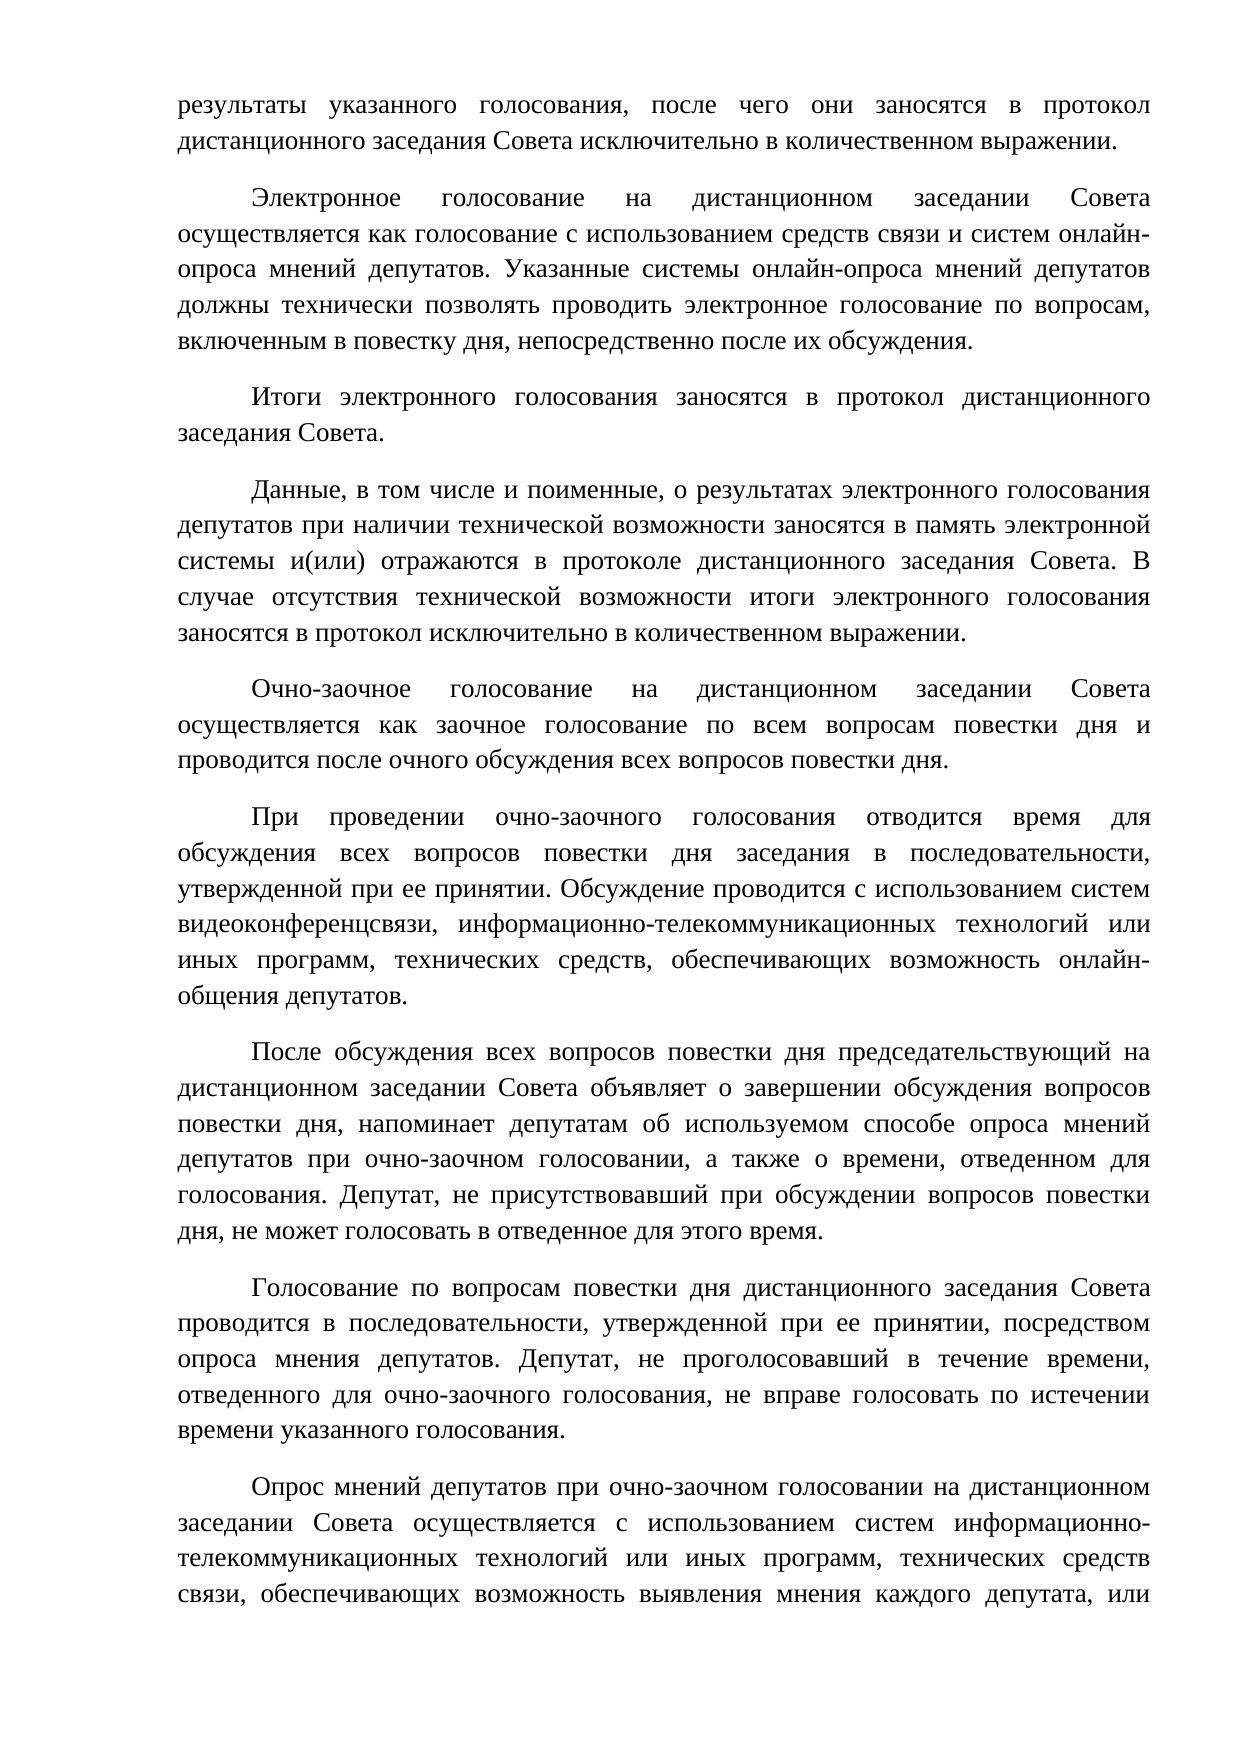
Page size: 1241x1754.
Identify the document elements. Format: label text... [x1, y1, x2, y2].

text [177, 89, 1152, 156]
text Итоги электронного голосования заносятся в протокол дистанционного заседания Совета. [177, 380, 1152, 447]
text После обсуждения всех вопросов повестки дня председательствующий на дистанционном заседании Совета объявляет о завершении обсуждения вопросов повестки дня, напоминает депутатам об используемом способе опроса мнений депутатов при очно-заочном голосовании, а также о времени, отведенном для голосования. Депутат, не присутствовавший при обсуждении вопросов повестки дня, не может голосовать в отведенное для этого время. [177, 1035, 1152, 1245]
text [177, 1470, 1152, 1608]
text При проведении очно-заочного голосования отводится время для обсуждения всех вопросов повестки дня заседания в последовательности, утвержденной при ее принятии. Обсуждение проводится с использованием систем видеоконференцсвязи, информационно-телекоммуникационных технологий или иных программ, технических средств, обеспечивающих возможность онлайн-общения депутатов. [177, 800, 1152, 1010]
text Очно-заочное голосование на дистанционном заседании Совета осуществляется как заочное голосование по всем вопросам повестки дня и проводится после очного обсуждения всех вопросов повестки дня. [177, 672, 1152, 775]
text Данные, в том числе и поименные, о результатах электронного голосования депутатов при наличии технической возможности заносятся в память электронной системы и(или) отражаются в протоколе дистанционного заседания Совета. В случае отсутствия технической возможности итоги электронного голосования заносятся в протокол исключительно в количественном выражении. [177, 473, 1152, 647]
text Голосование по вопросам повестки дня дистанционного заседания Совета проводится в последовательности, утвержденной при ее принятии, посредством опроса мнения депутатов. Депутат, не проголосовавший в течение времени, отведенного для очно-заочного голосования, не вправе голосовать по истечении времени указанного голосования. [177, 1271, 1152, 1445]
text Электронное голосование на дистанционном заседании Совета осуществляется как голосование с использованием средств связи и систем онлайн-опроса мнений депутатов. Указанные системы онлайн-опроса мнений депутатов должны технически позволять проводить электронное голосование по вопросам, включенным в повестку дня, непосредственно после их обсуждения. [177, 181, 1152, 355]
